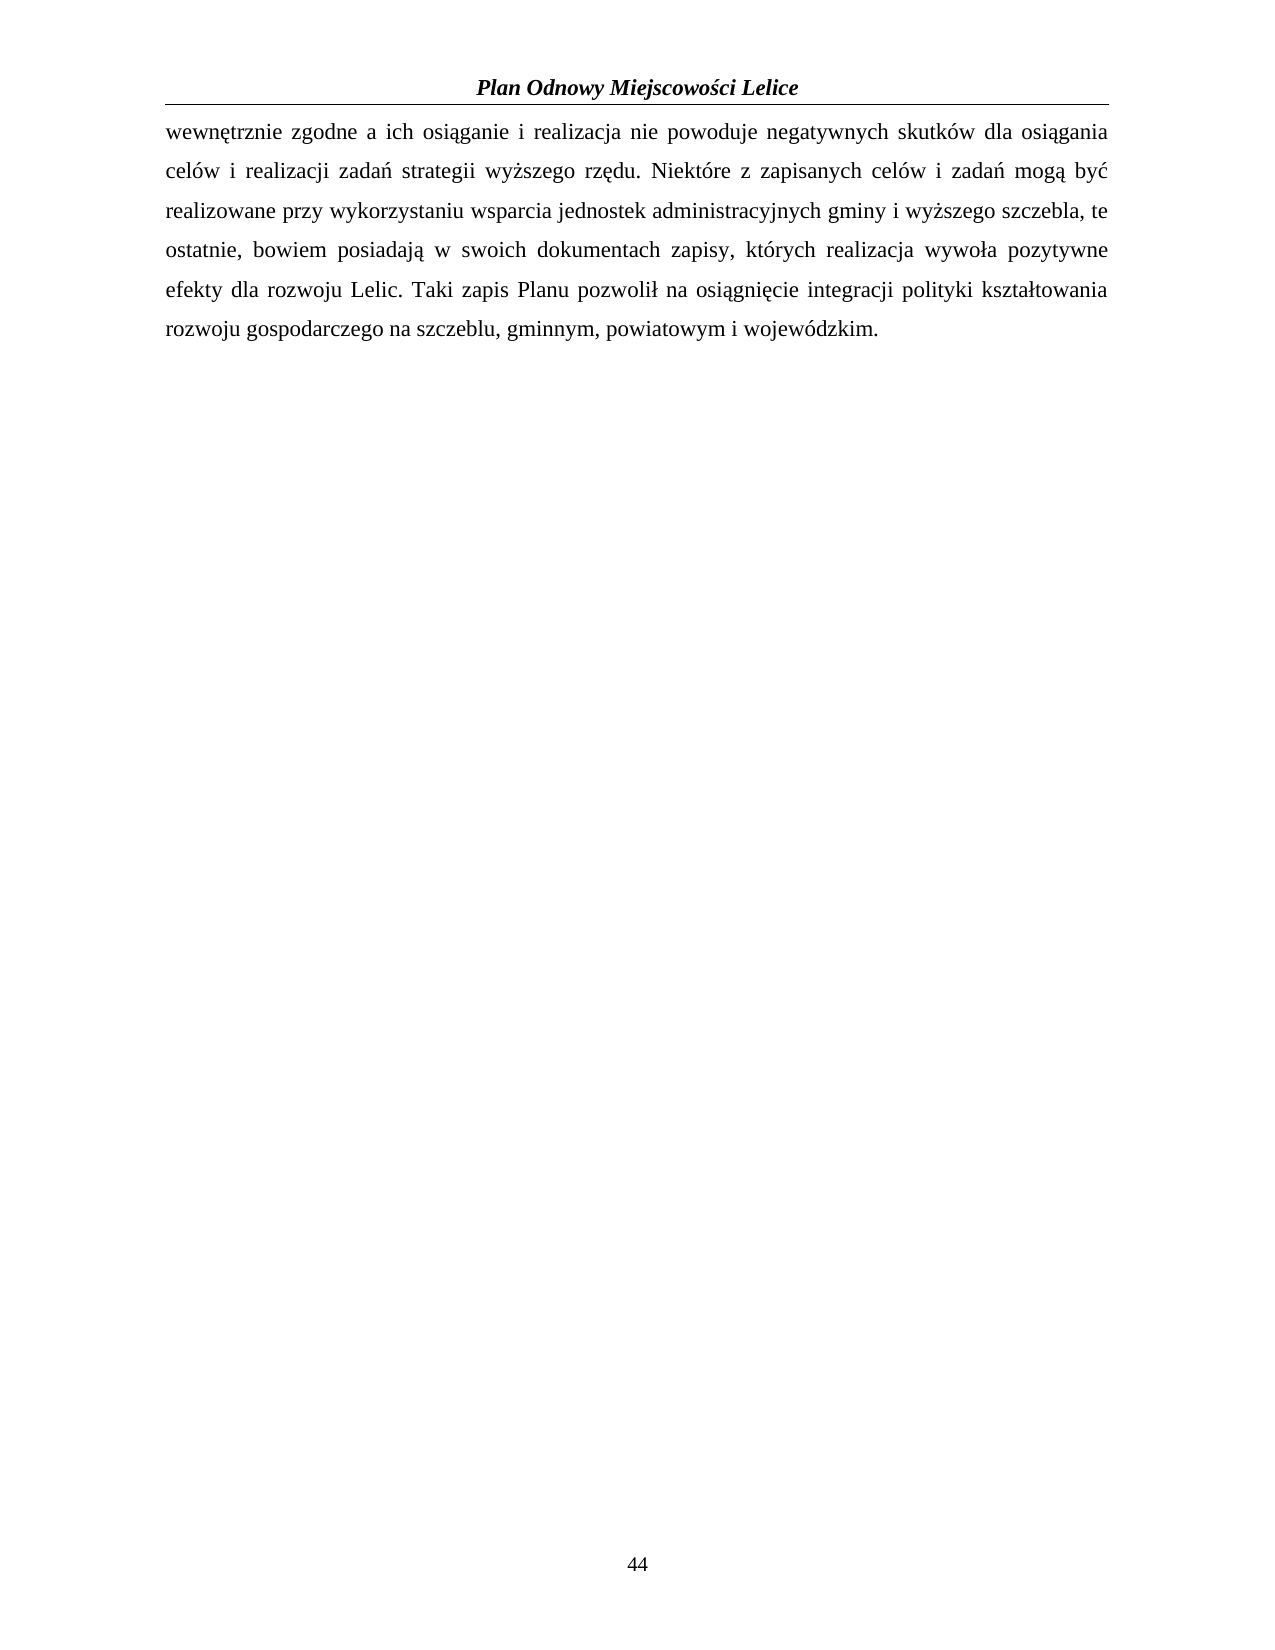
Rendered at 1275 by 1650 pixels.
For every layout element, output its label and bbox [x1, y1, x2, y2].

text [165, 118, 1109, 342]
